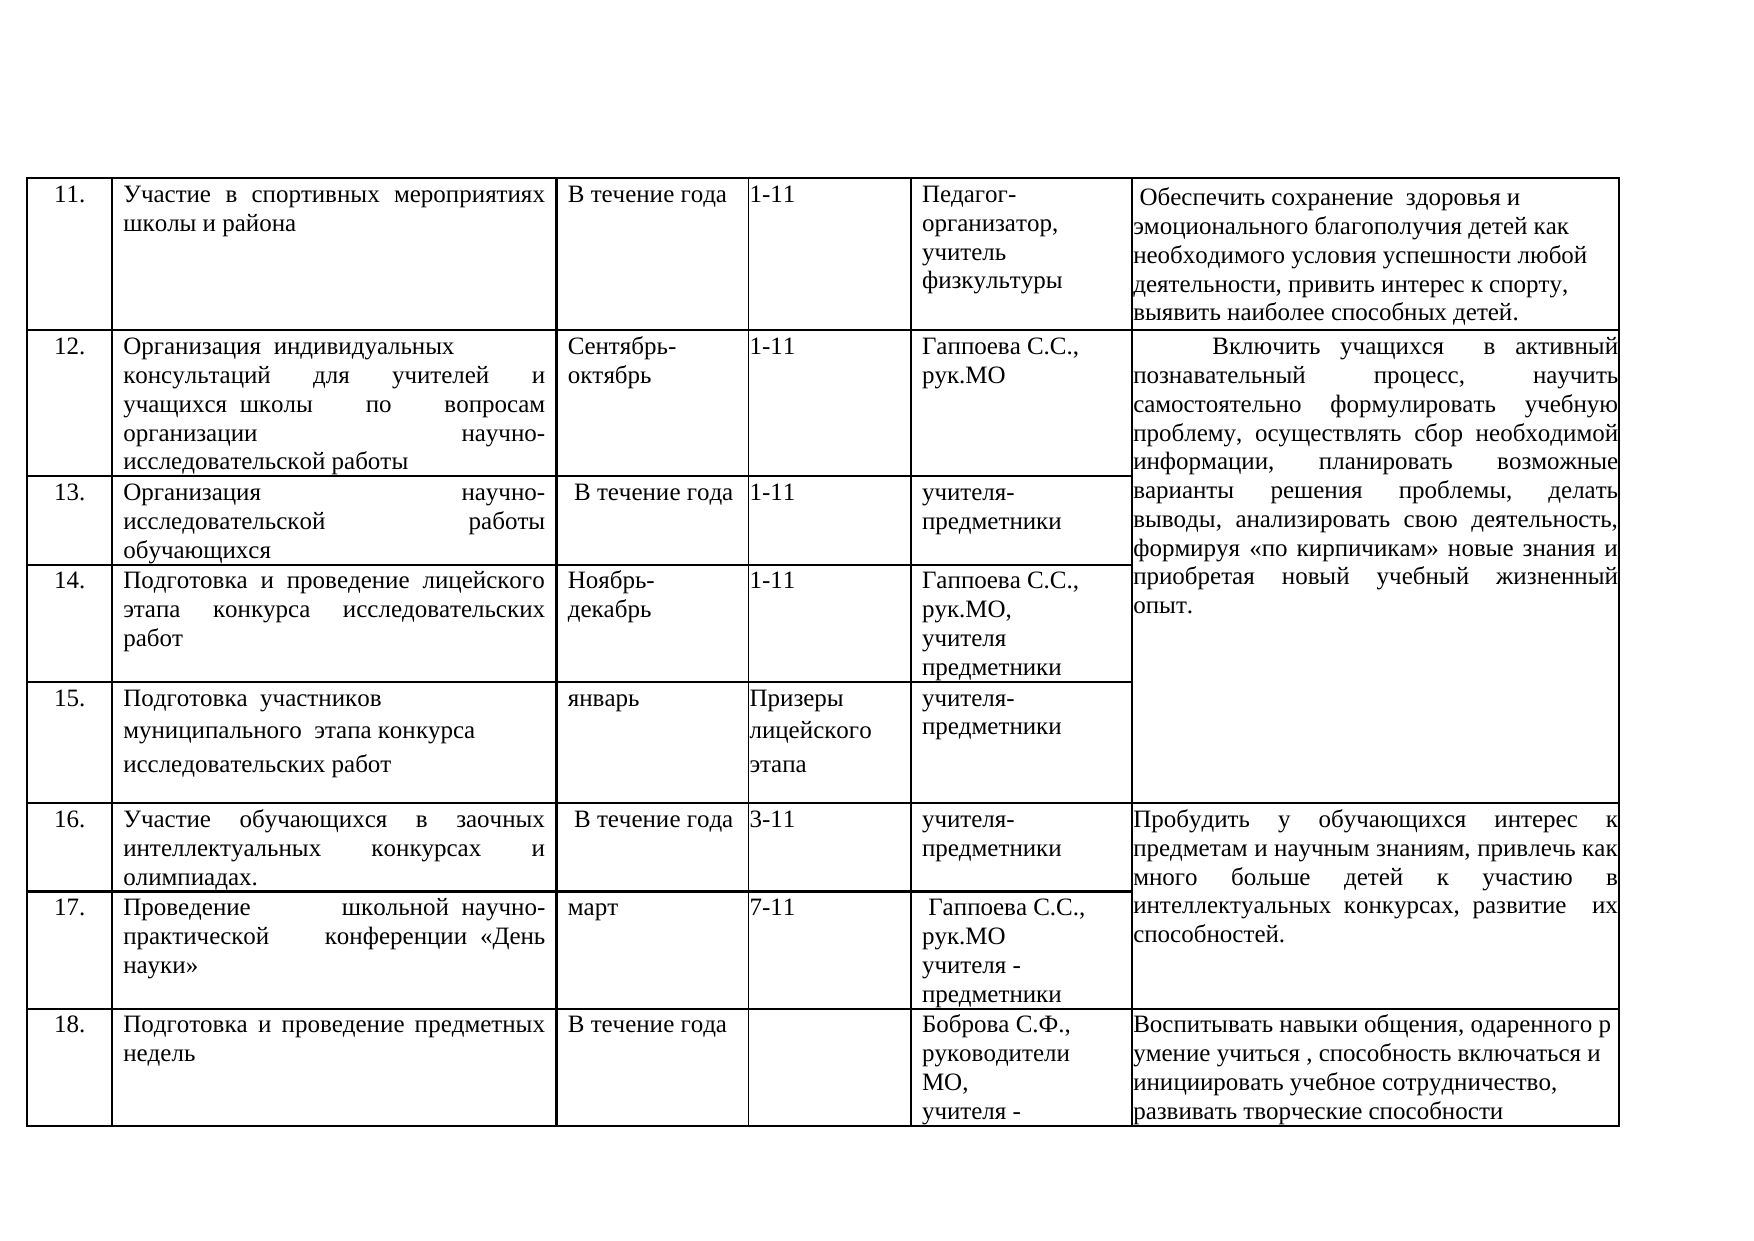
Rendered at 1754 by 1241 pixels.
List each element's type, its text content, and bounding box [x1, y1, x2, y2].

table_cell 7-11 [749, 893, 910, 1007]
table_cell март [558, 893, 748, 1007]
table_cell Гаппоева С.С., рук.МО, учителя предметники [912, 566, 1131, 681]
table_cell 1-11 [749, 477, 910, 563]
table_cell Подготовка и проведение лицейского этапа конкурса исследовательских работ [113, 566, 555, 681]
table_cell 1-11 [749, 566, 910, 681]
table_cell учителя-предметники [912, 477, 1131, 563]
table_cell В течение года [558, 1010, 748, 1124]
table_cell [912, 1010, 1131, 1124]
table_cell Организация научно- исследовательской работы обучающихся [113, 477, 555, 563]
table_cell 1-11 [749, 331, 910, 475]
table_cell 1-11 [749, 179, 910, 329]
table_cell 11. [28, 179, 111, 329]
table_cell Пробудить у обучающихся интерес к предметам и научным знаниям, привлечь как много больше детей к участию в интеллектуальных конкурсах, развитие их способностей. [1133, 804, 1618, 1007]
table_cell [1133, 1010, 1618, 1124]
table_cell январь [558, 683, 748, 802]
table_cell учителя-предметники [912, 804, 1131, 890]
table_cell В течение года [558, 477, 748, 563]
table_cell Включить учащихся в активный познавательный процесс, научить самостоятельно формулировать учебную проблему, осуществлять сбор необходимой информации, планировать возможные варианты решения проблемы, делать выводы, анализировать свою деятельность, формируя «по кирпичикам» новые знания и приобретая новый учебный жизненный опыт. [1133, 331, 1618, 802]
table_cell Организация индивидуальных консультаций для учителей и учащихся школы по вопросам организации научно-исследовательской работы [113, 331, 555, 475]
table_cell 12. [28, 331, 111, 475]
table_cell 3-11 [749, 804, 910, 890]
table_cell Обеспечить сохранение здоровья и эмоционального благополучия детей как необходимого условия успешности любой деятельности, привить интерес к спорту, выявить наиболее способных детей. [1133, 179, 1618, 329]
table_cell Сентябрь-октябрь [558, 331, 748, 475]
table_cell Участие обучающихся в заочных интеллектуальных конкурсах и олимпиадах. [113, 804, 555, 890]
table_cell Проведение школьной научно-практической конференции «День науки» [113, 893, 555, 1007]
table_cell Подготовка участников муниципального этапа конкурса исследовательских работ [113, 683, 555, 802]
table_cell В течение года [558, 179, 748, 329]
table_cell 13. [28, 477, 111, 563]
table_cell 18. [28, 1010, 111, 1124]
table_cell Педагог-организатор, учитель физкультуры [912, 179, 1131, 329]
table_cell Ноябрь-декабрь [558, 566, 748, 681]
table_cell 17. [28, 893, 111, 1007]
table_cell Участие в спортивных мероприятиях школы и района [113, 179, 555, 329]
table_cell 15. [28, 683, 111, 802]
table_cell учителя-предметники [912, 683, 1131, 802]
table_cell Призеры лицейского этапа [749, 683, 910, 802]
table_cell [113, 1010, 555, 1124]
table_cell 14. [28, 566, 111, 681]
table_cell 16. [28, 804, 111, 890]
table_cell [749, 1010, 910, 1124]
table_cell В течение года [558, 804, 748, 890]
table_cell Гаппоева С.С., рук.МО [912, 331, 1131, 475]
table_cell Гаппоева С.С., рук.МО учителя - предметники [912, 893, 1131, 1007]
